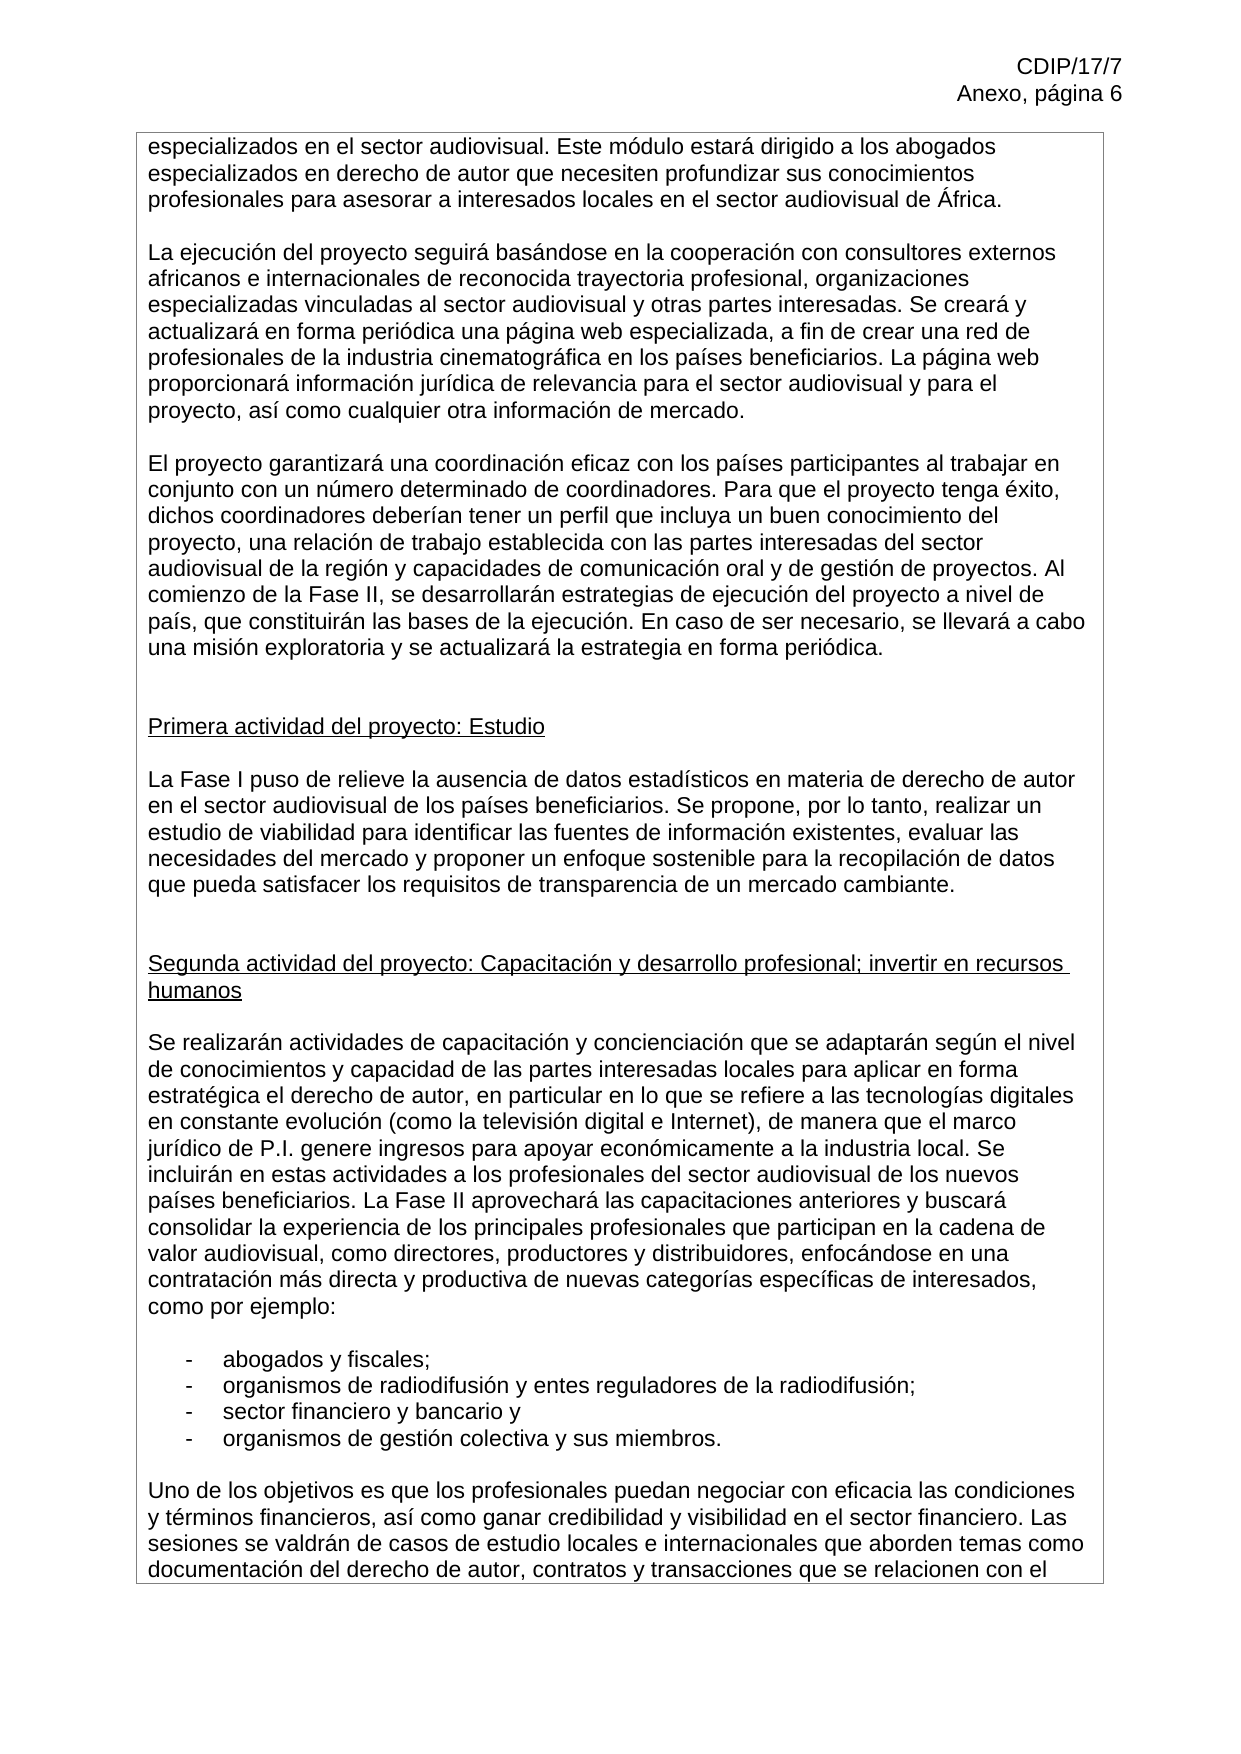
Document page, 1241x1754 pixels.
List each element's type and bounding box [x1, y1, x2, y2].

table_cell [137, 133, 1103, 1583]
